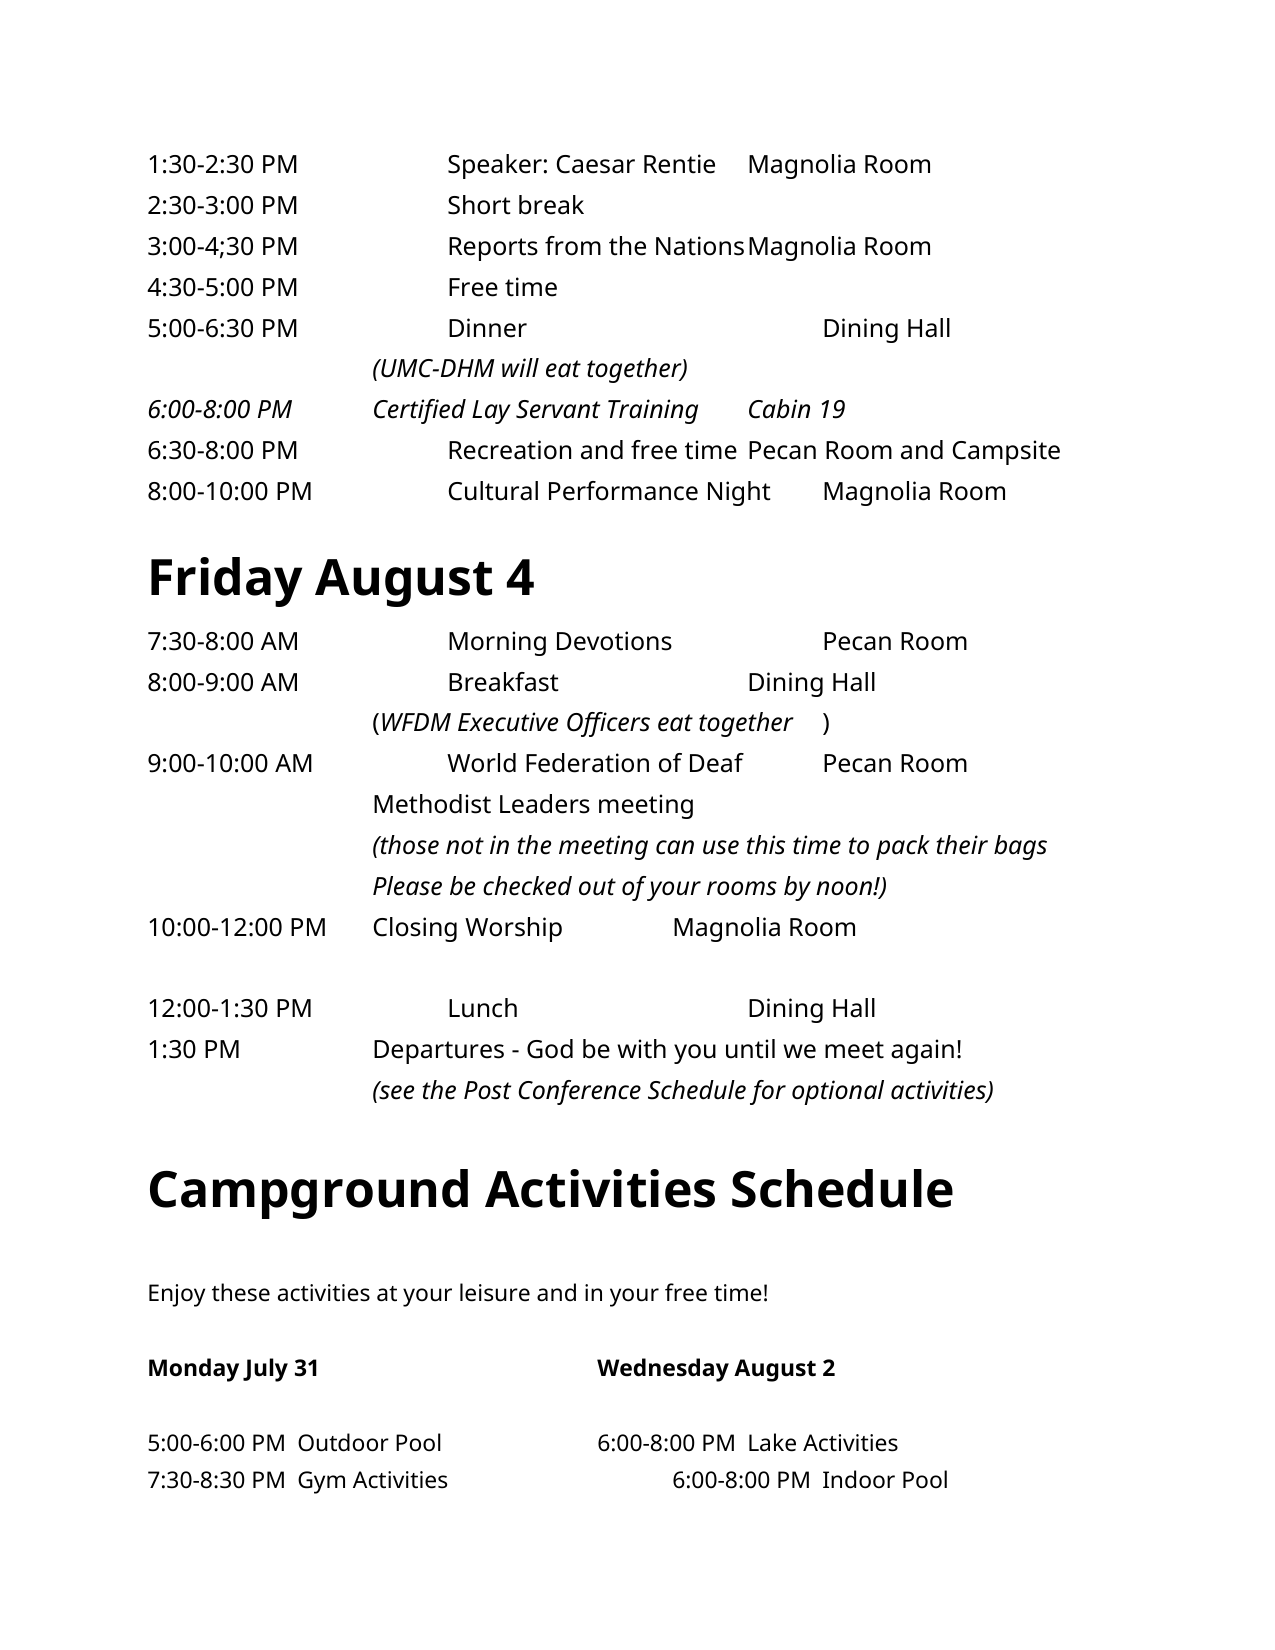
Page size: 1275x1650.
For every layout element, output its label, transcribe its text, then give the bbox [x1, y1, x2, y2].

text 8:00-10:00 PM Cultural Performance Night Magnolia Room [147, 474, 1128, 508]
text 2:30-3:00 PM Short break [147, 188, 1128, 222]
text 7:30-8:30 PM Gym Activities 6:00-8:00 PM Indoor Pool [147, 1464, 1128, 1496]
text 5:00-6:00 PM Outdoor Pool 6:00-8:00 PM Lake Activities [147, 1427, 1128, 1458]
text 3:00-4;30 PM Reports from the Nations Magnolia Room [147, 229, 1128, 263]
text 5:00-6:30 PM Dinner Dining Hall [147, 310, 1128, 344]
text (those not in the meeting can use this time to pack their bags [147, 828, 1128, 862]
text 6:00-8:00 PM Certified Lay Servant Training Cabin 19 [147, 392, 1128, 426]
text 9:00-10:00 AM World Federation of Deaf Pecan Room [147, 746, 1128, 780]
text 4:30-5:00 PM Free time [147, 269, 1128, 303]
text (see the Post Conference Schedule for optional activities) [147, 1073, 1128, 1107]
text 7:30-8:00 AM Morning Devotions Pecan Room [147, 623, 1128, 657]
text 12:00-1:30 PM Lunch Dining Hall [147, 991, 1128, 1025]
text 10:00-12:00 PM Closing Worship Magnolia Room [147, 909, 1128, 943]
text 1:30-2:30 PM Speaker: Caesar Rentie Magnolia Room [147, 147, 1128, 181]
text Campground Activities Schedule [147, 1154, 1128, 1222]
text Monday July 31 Wednesday August 2 [147, 1352, 1128, 1383]
text 6:30-8:00 PM Recreation and free time Pecan Room and Campsite [147, 433, 1128, 467]
text (WFDM Executive Officers eat together ) [147, 705, 1128, 739]
text Friday August 4 [147, 542, 1128, 610]
text Enjoy these activities at your leisure and in your free time! [147, 1277, 1128, 1308]
text 8:00-9:00 AM Breakfast Dining Hall [147, 664, 1128, 698]
text (UMC-DHM will eat together) [147, 351, 1128, 385]
text Please be checked out of your rooms by noon!) [147, 868, 1128, 902]
text Methodist Leaders meeting [147, 787, 1128, 821]
text 1:30 PM Departures - God be with you until we meet again! [147, 1032, 1128, 1066]
